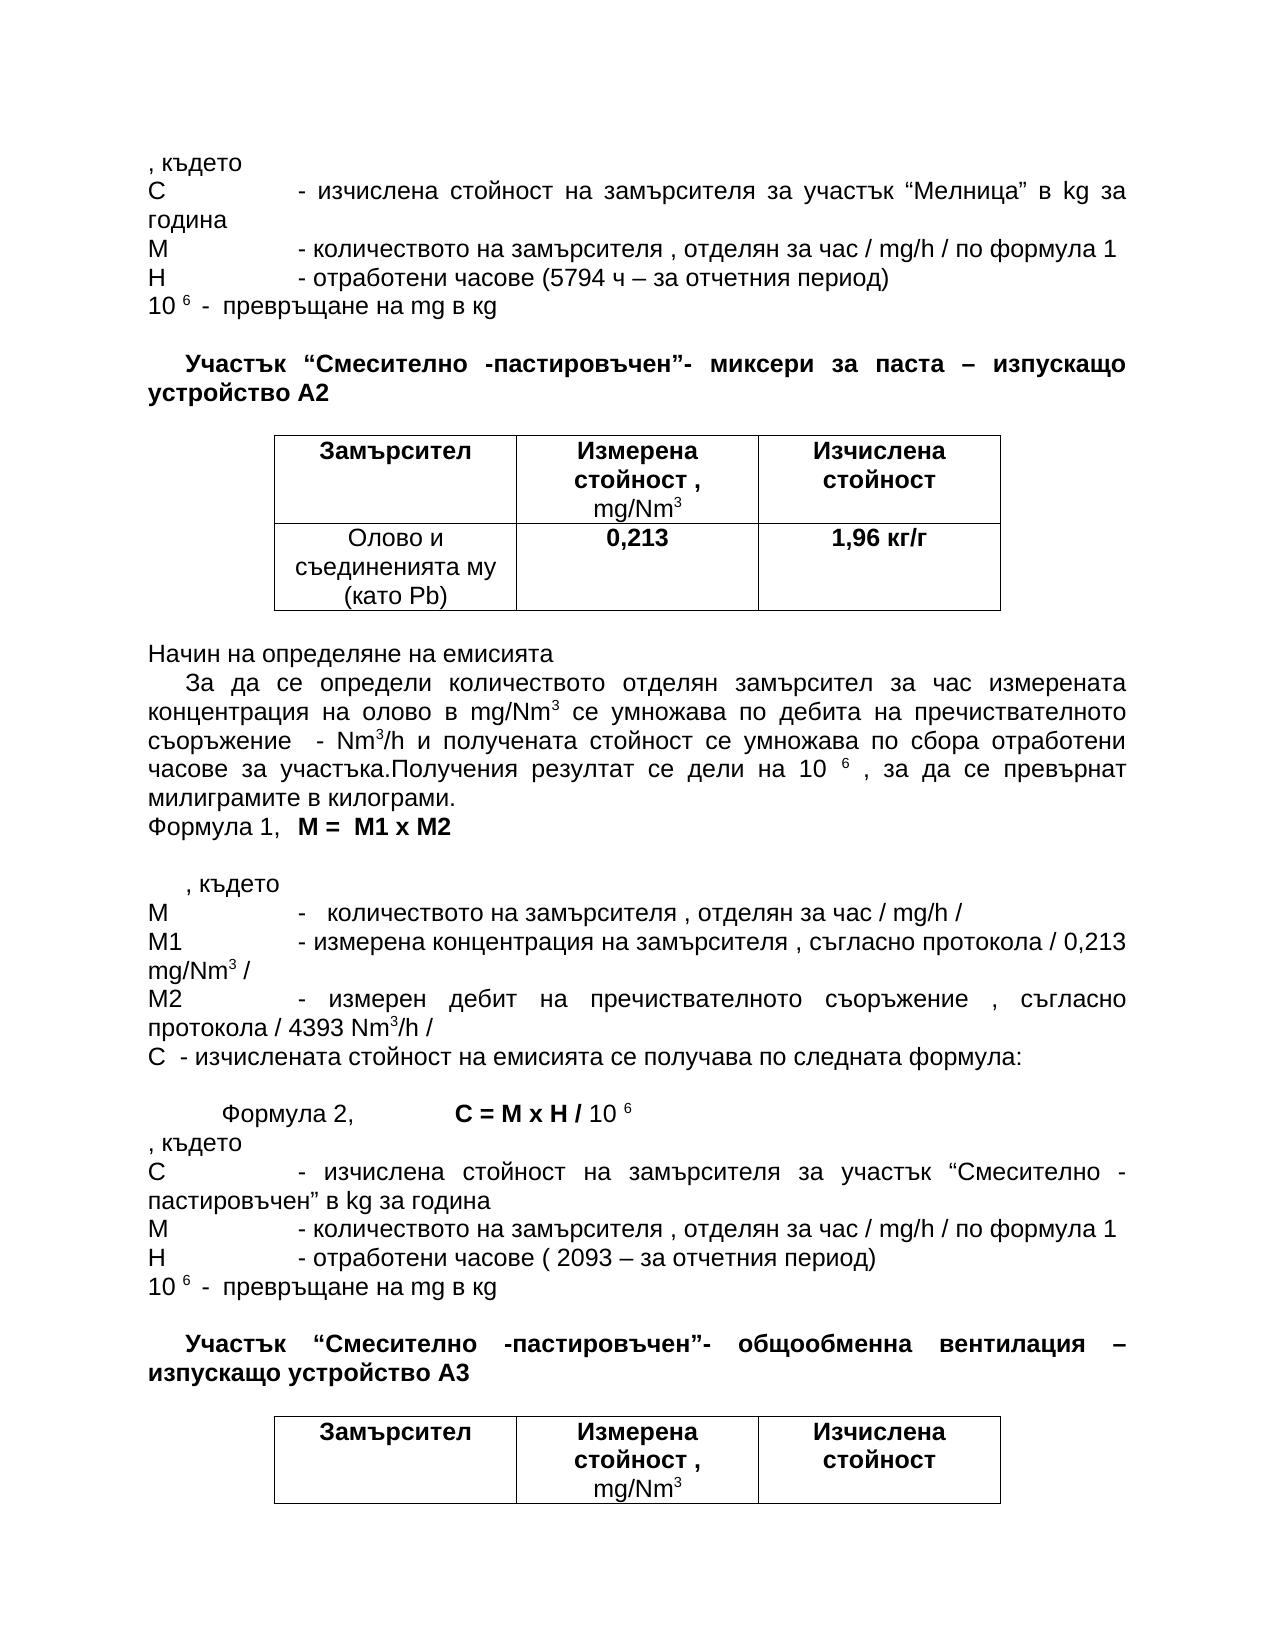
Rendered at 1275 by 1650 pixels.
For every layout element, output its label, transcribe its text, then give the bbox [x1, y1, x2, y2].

text Начин на определяне на емисията [148, 639, 1127, 668]
list Участък “Смесително -пастировъчен”- общообменна вентилация – изпускащо устройство А3 [148, 1329, 1127, 1387]
table_cell 1,96 кг/г [759, 524, 1000, 610]
list За да се определи количеството отделян замърсител за час измерената концентрация на олово в mg/Nm3 се умножава по дебита на пречиствателното съоръжение - Nm3/h и получената стойност се умножава по сбора отработени часове за участъка.Получения резултат се дели на 10 6 , за да се превърнат милиграмите в килограми. [148, 668, 1127, 812]
table_header Изчислена стойност [759, 1417, 1000, 1503]
text , където [148, 148, 1127, 176]
text 10 6 - превръщане на mg в кg [148, 1272, 1127, 1301]
text Формула 1, М = М1 х М2 [148, 812, 1127, 841]
table_header Изчислена стойност [759, 436, 1000, 522]
table_cell Олово и съединенията му (като Pb) [275, 524, 516, 610]
table_header Замърсител [275, 1417, 516, 1503]
text , където [185, 869, 1127, 898]
text М - количеството на замърсителя , отделян за час / mg/h / [148, 898, 1127, 927]
text 10 6 - превръщане на mg в кg [148, 291, 1127, 320]
text С - изчислена стойност на замърсителя за участък “Смесително - пастировъчен” в kg за година [148, 1157, 1127, 1214]
table_header Измерена стойност , mg/Nm3 [517, 436, 758, 522]
table_header Измерена стойност , mg/Nm3 [517, 1417, 758, 1503]
text М1 - измерена концентрация на замърсителя , съгласно протокола / 0,213 mg/Nm3 / [148, 927, 1127, 984]
text М - количеството на замърсителя , отделян за час / mg/h / по формула 1 [148, 234, 1127, 263]
text , където [148, 1128, 1127, 1157]
text Формула 2, С = М х H / 10 6 [148, 1099, 1127, 1128]
text H - отработени часове (5794 ч – за отчетния период) [148, 263, 1127, 291]
list Участък “Смесително -пастировъчен”- миксери за паста – изпускащо устройство А2 [148, 349, 1127, 406]
text М - количеството на замърсителя , отделян за час / mg/h / по формула 1 [148, 1214, 1127, 1243]
text H - отработени часове ( 2093 – за отчетния период) [148, 1243, 1127, 1272]
table_header Замърсител [275, 436, 516, 522]
text С - изчислената стойност на емисията се получава по следната формула: [148, 1042, 1127, 1071]
table_cell 0,213 [517, 524, 758, 610]
text С - изчислена стойност на замърсителя за участък “Мелница” в kg за година [148, 176, 1127, 234]
text М2 - измерен дебит на пречиствателното съоръжение , съгласно протокола / 4393 Nm3/h / [148, 984, 1127, 1042]
